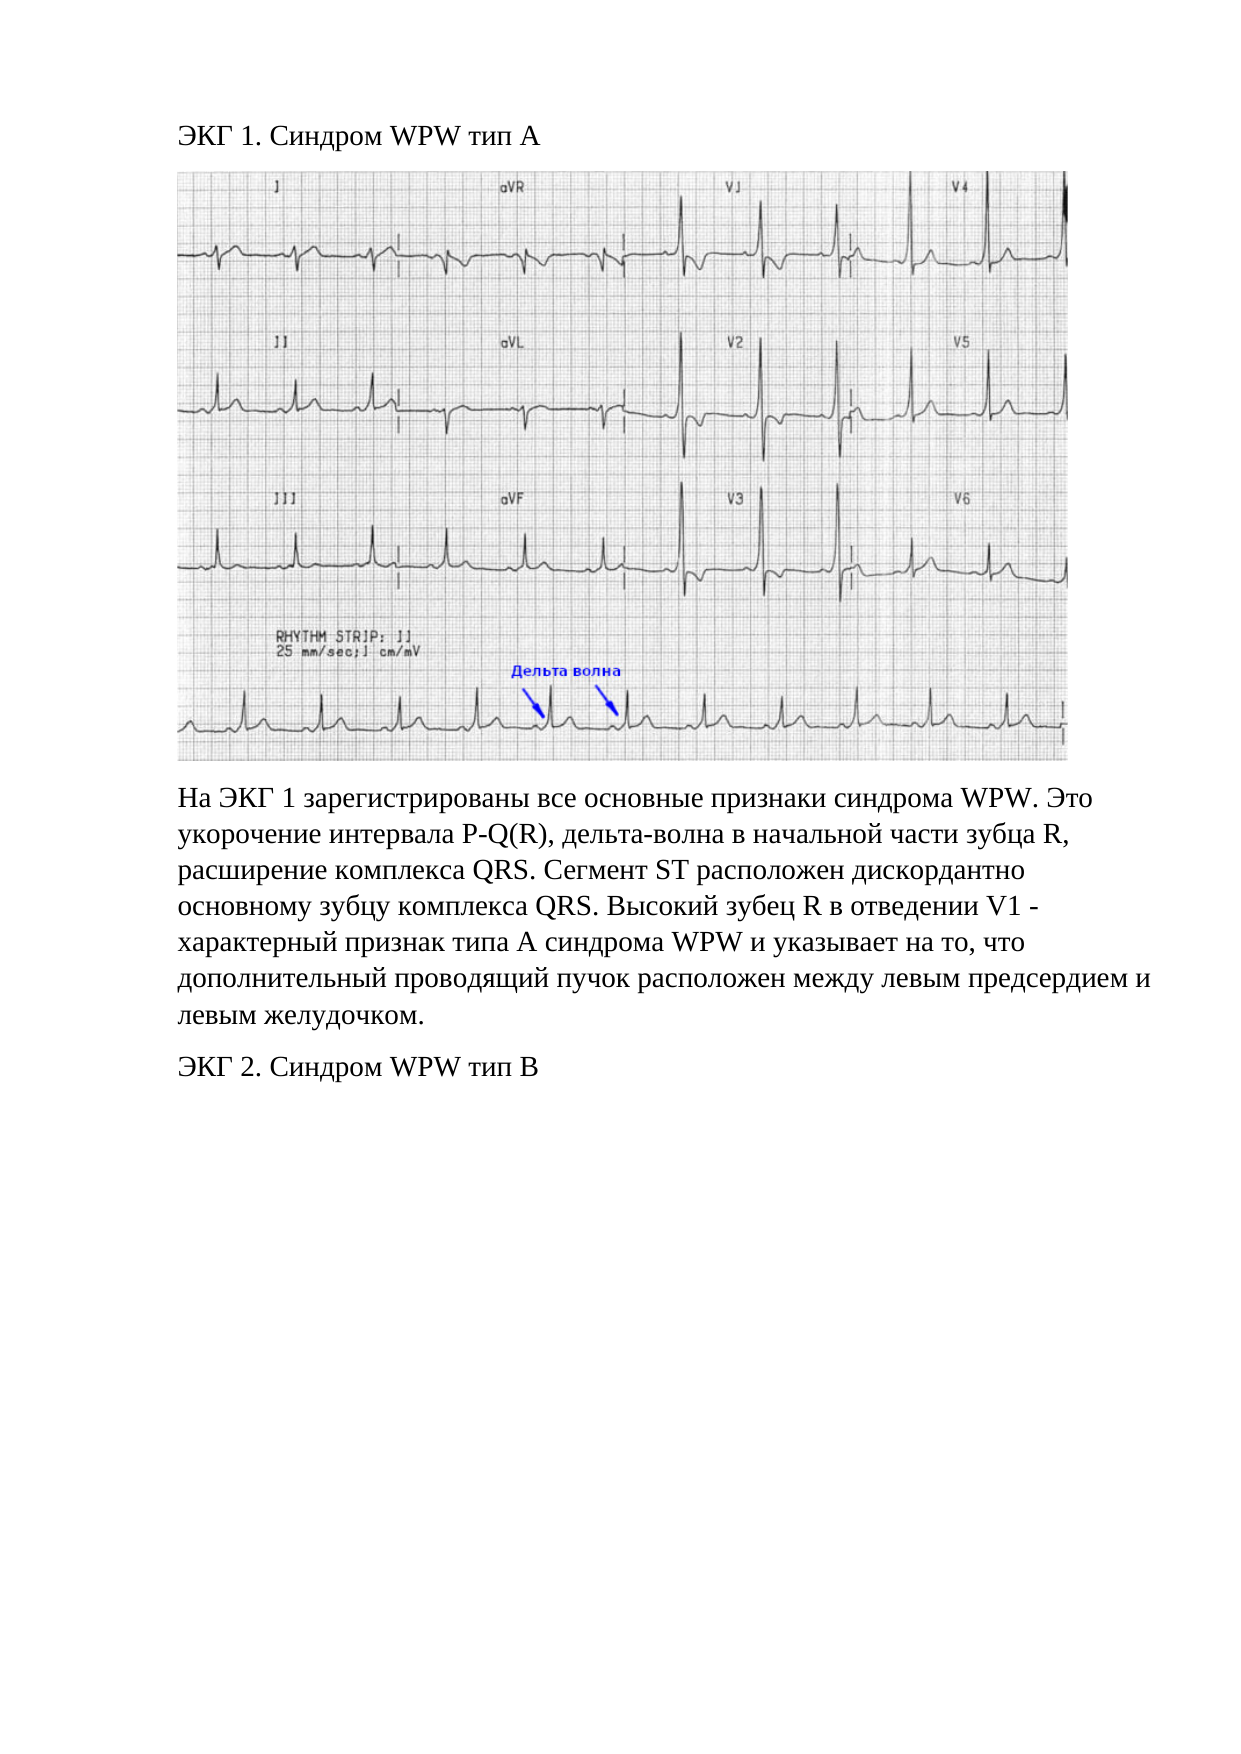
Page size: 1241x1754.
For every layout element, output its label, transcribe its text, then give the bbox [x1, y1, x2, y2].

text ЭКГ 1. Синдром WPW тип А [177, 118, 1152, 152]
text ЭКГ 2. Синдром WPW тип B [177, 1049, 1152, 1083]
text На ЭКГ 1 зарегистрированы все основные признаки синдрома WPW. Это укорочение интервала P-Q(R), дельта-волна в начальной части зубца R, расширение комплекса QRS. Сегмент ST расположен дискордантно основному зубцу комплекса QRS. Высокий зубец R в отведении V1 - характерный признак типа A синдрома WPW и указывает на то, что дополнительный проводящий пучок расположен между левым предсердием и левым желудочком. [177, 780, 1152, 1030]
picture [177, 171, 1068, 761]
